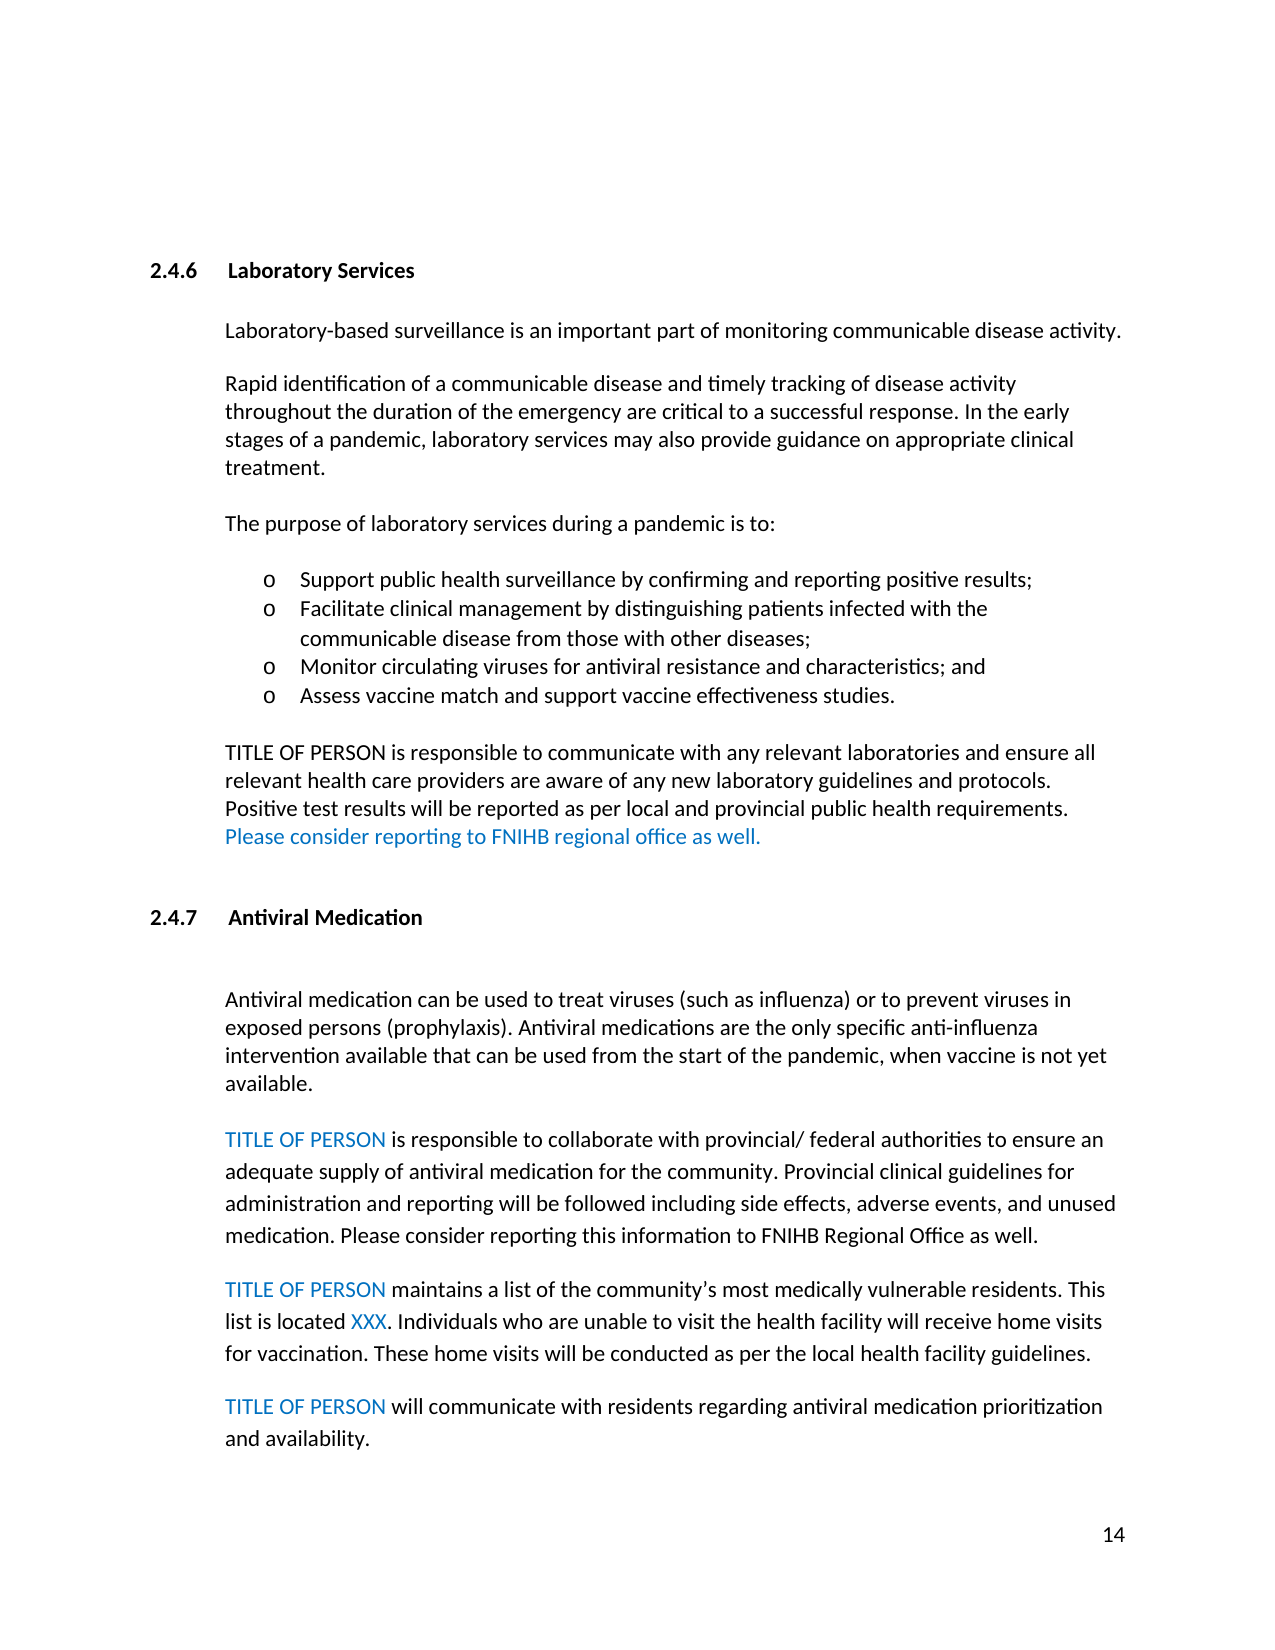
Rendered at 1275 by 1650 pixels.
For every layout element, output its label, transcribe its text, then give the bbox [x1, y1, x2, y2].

list Facilitate clinical management by distinguishing patients infected with the communicable disease from those with other diseases; [262, 594, 1125, 652]
list Support public health surveillance by confirming and reporting positive results; [262, 565, 1125, 594]
text Rapid identification of a communicable disease and timely tracking of disease activity throughout the duration of the emergency are critical to a successful response. In the early stages of a pandemic, laboratory services may also provide guidance on appropriate clinical treatment. [225, 369, 1125, 481]
text Positive test results will be reported as per local and provincial public health requirements. Please consider reporting to FNIHB regional office as well. [225, 794, 1125, 850]
list Assess vaccine match and support vaccine effectiveness studies. [262, 681, 1125, 710]
list Monitor circulating viruses for antiviral resistance and characteristics; and [262, 652, 1125, 681]
text The purpose of laboratory services during a pandemic is to: [150, 509, 1125, 537]
text 2.4.7 Antiviral Medication [150, 903, 1125, 931]
text TITLE OF PERSON maintains a list of the community’s most medically vulnerable residents. This list is located XXX. Individuals who are unable to visit the health facility will receive home visits for vaccination. These home visits will be conducted as per the local health facility guidelines. [225, 1275, 1125, 1367]
text TITLE OF PERSON is responsible to collaborate with provincial/ federal authorities to ensure an adequate supply of antiviral medication for the community. Provincial clinical guidelines for administration and reporting will be followed including side effects, adverse events, and unused medication. Please consider reporting this information to FNIHB Regional Office as well. [225, 1125, 1125, 1250]
text TITLE OF PERSON is responsible to communicate with any relevant laboratories and ensure all relevant health care providers are aware of any new laboratory guidelines and protocols. [225, 738, 1125, 794]
text 2.4.6 Laboratory Services [150, 256, 1125, 284]
text Laboratory-based surveillance is an important part of monitoring communicable disease activity. [150, 316, 1125, 344]
list Antiviral medication can be used to treat viruses (such as influenza) or to prevent viruses in exposed persons (prophylaxis). Antiviral medications are the only specific anti-influenza intervention available that can be used from the start of the pandemic, when vaccine is not yet available. [225, 985, 1125, 1097]
text TITLE OF PERSON will communicate with residents regarding antiviral medication prioritization and availability. [225, 1392, 1125, 1452]
